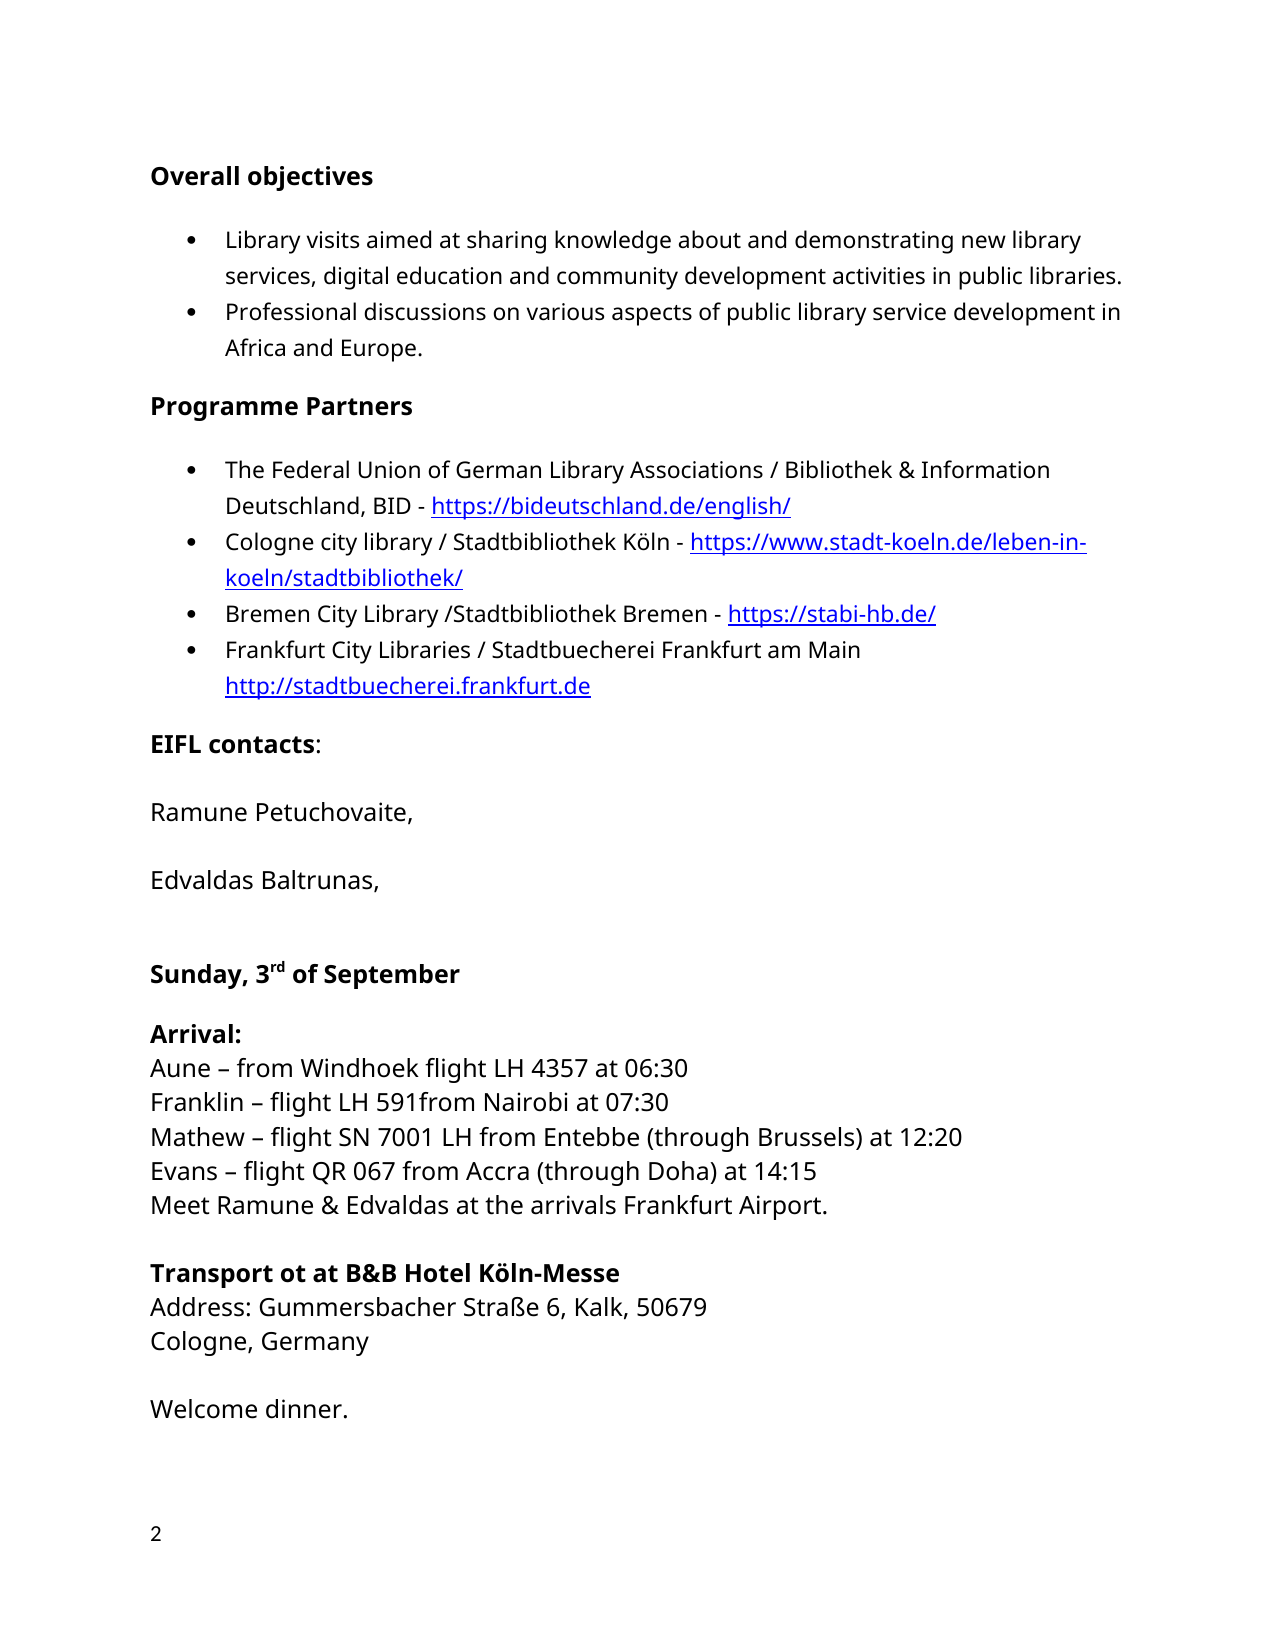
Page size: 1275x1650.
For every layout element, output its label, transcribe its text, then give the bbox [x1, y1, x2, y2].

list Bremen City Library /Stadtbibliothek Bremen - https://stabi-hb.de/ [187, 598, 1125, 629]
list Professional discussions on various aspects of public library service development in Africa and Europe. [187, 296, 1125, 363]
text Aune – from Windhoek flight LH 4357 at 06:30 [150, 1051, 1125, 1085]
text Evans – flight QR 067 from Accra (through Doha) at 14:15 [150, 1153, 1125, 1187]
list The Federal Union of German Library Associations / Bibliothek & Information Deutschland, BID - https://bideutschland.de/english/ [187, 454, 1125, 521]
text Meet Ramune & Edvaldas at the arrivals Frankfurt Airport. [150, 1187, 1125, 1221]
text Franklin – flight LH 591from Nairobi at 07:30 [150, 1085, 1125, 1119]
text Ramune Petuchovaite, [150, 795, 1125, 829]
list Library visits aimed at sharing knowledge about and demonstrating new library services, digital education and community development activities in public libraries. [187, 224, 1125, 292]
text Arrival: [150, 1017, 1125, 1051]
text Programme Partners [150, 389, 1125, 423]
text Welcome dinner. [150, 1392, 1125, 1426]
text Cologne, Germany [150, 1323, 1125, 1358]
text Overall objectives [150, 159, 1125, 193]
list Frankfurt City Libraries / Stadtbuecherei Frankfurt am Main http://stadtbuecherei.frankfurt.de [187, 634, 1125, 701]
text Mathew – flight SN 7001 LH from Entebbe (through Brussels) at 12:20 [150, 1119, 1125, 1153]
list Cologne city library / Stadtbibliothek Köln - https://www.stadt-koeln.de/leben-in-koeln/stadtbibliothek/ [187, 526, 1125, 593]
text EIFL contacts: [150, 727, 1125, 761]
text Edvaldas Baltrunas, [150, 863, 1125, 897]
text Sunday, 3rd of September [150, 957, 1125, 991]
text Transport ot at B&B Hotel Köln-Messe [150, 1255, 1125, 1289]
text Address: Gummersbacher Straße 6, Kalk, 50679 [150, 1289, 1125, 1323]
